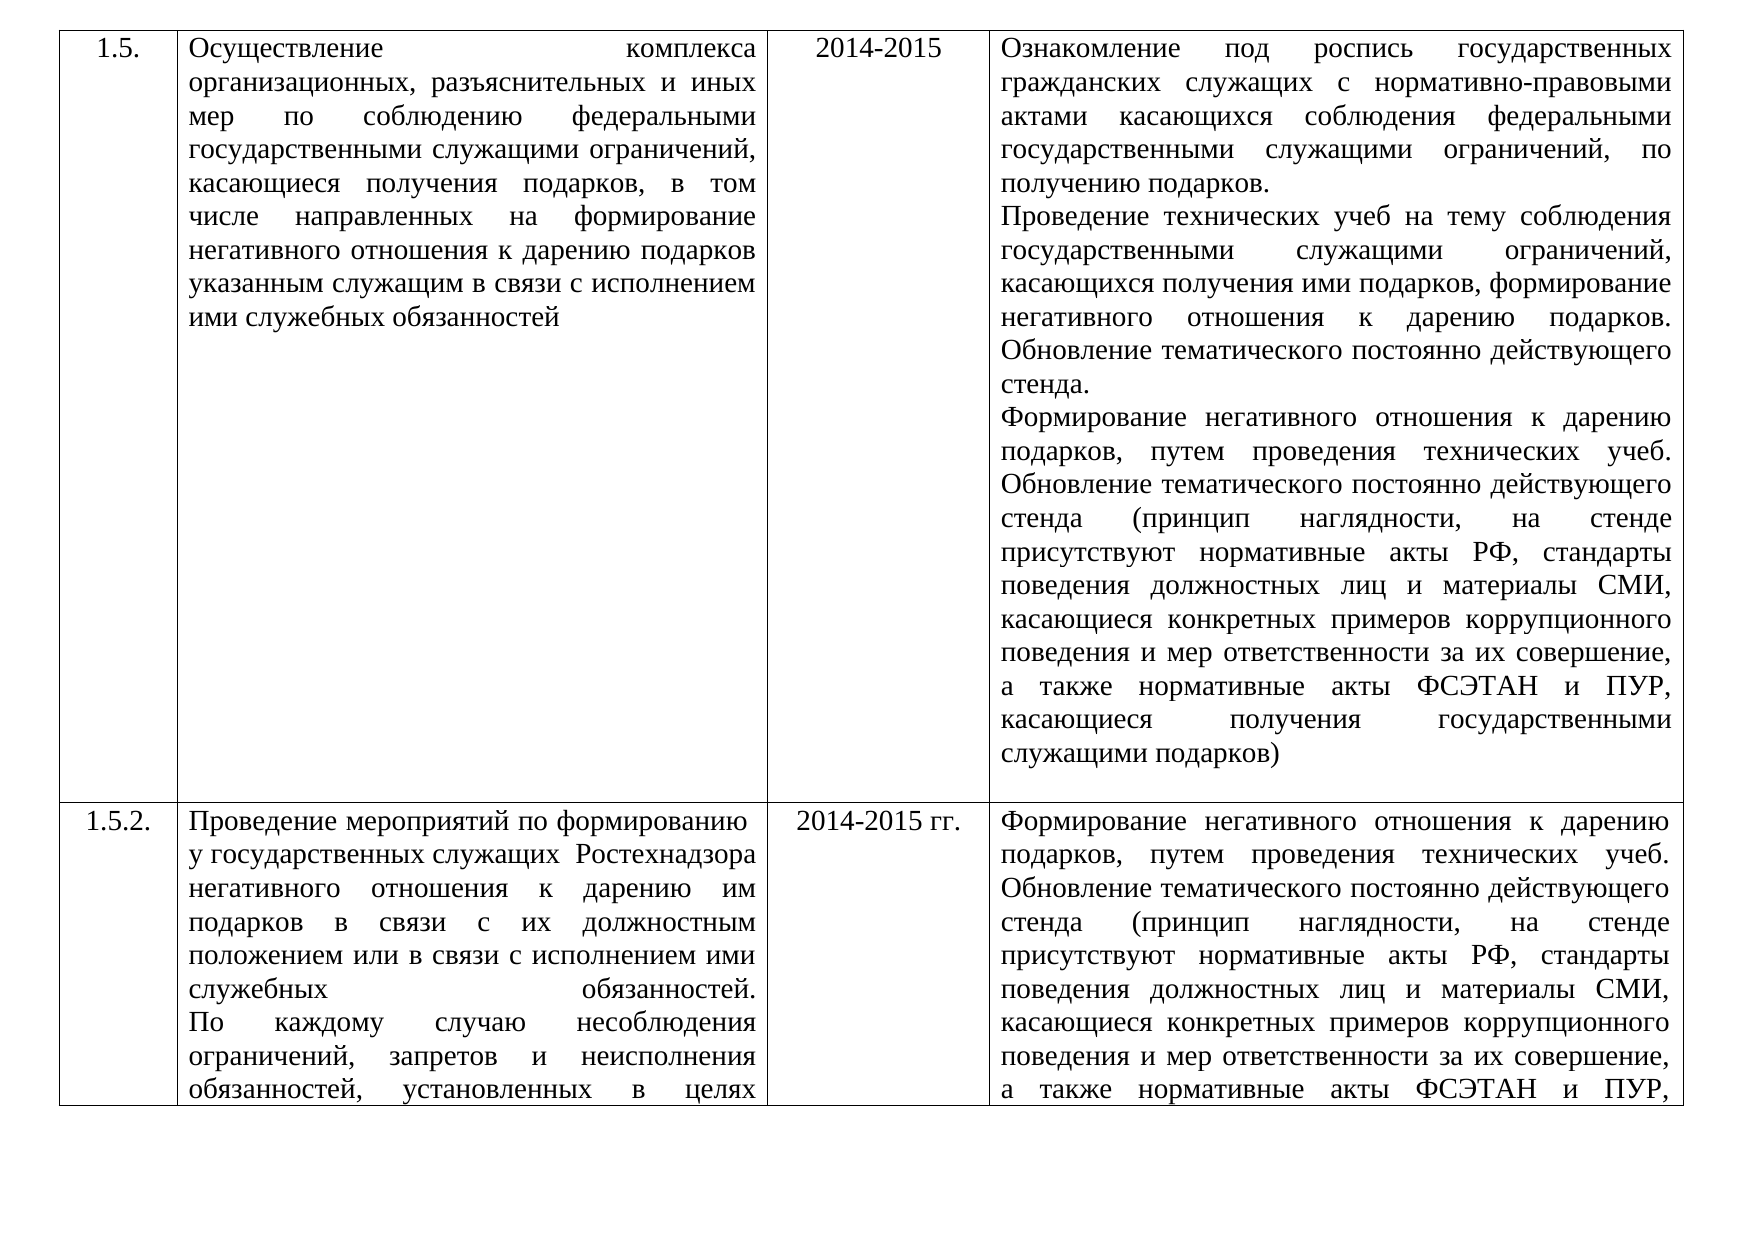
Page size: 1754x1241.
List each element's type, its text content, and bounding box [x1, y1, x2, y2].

table_cell Осуществление комплекса организационных, разъяснительных и иных мер по соблюдению федеральными государственными служащими ограничений, касающиеся получения подарков, в том числе направленных на формирование негативного отношения к дарению подарков указанным служащим в связи с исполнением ими служебных обязанностей [178, 31, 767, 802]
table_cell 1.5.2. [60, 803, 177, 1105]
table_cell 2014-2015 гг. [768, 803, 989, 1105]
table_cell Ознакомление под роспись государственных гражданских служащих с нормативно-правовыми актами касающихся соблюдения федеральными государственными служащими ограничений, по получению подарков. Проведение технических учеб на тему соблюдения государственными служащими ограничений, касающихся получения ими подарков, формирование негативного отношения к дарению подарков. Обновление тематического постоянно действующего стенда. Формирование негативного отношения к дарению подарков, путем проведения технических учеб. Обновление тематического постоянно действующего стенда (принцип наглядности, на стенде присутствуют нормативные акты РФ, стандарты поведения должностных лиц и материалы СМИ, касающиеся конкретных примеров коррупционного поведения и мер ответственности за их совершение, а также нормативные акты ФСЭТАН и ПУР, касающиеся получения государственными служащими подарков) [990, 31, 1683, 802]
table_cell 1.5. [60, 31, 177, 802]
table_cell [178, 803, 767, 1105]
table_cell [990, 803, 1683, 1105]
table_cell 2014-2015 [768, 31, 989, 802]
